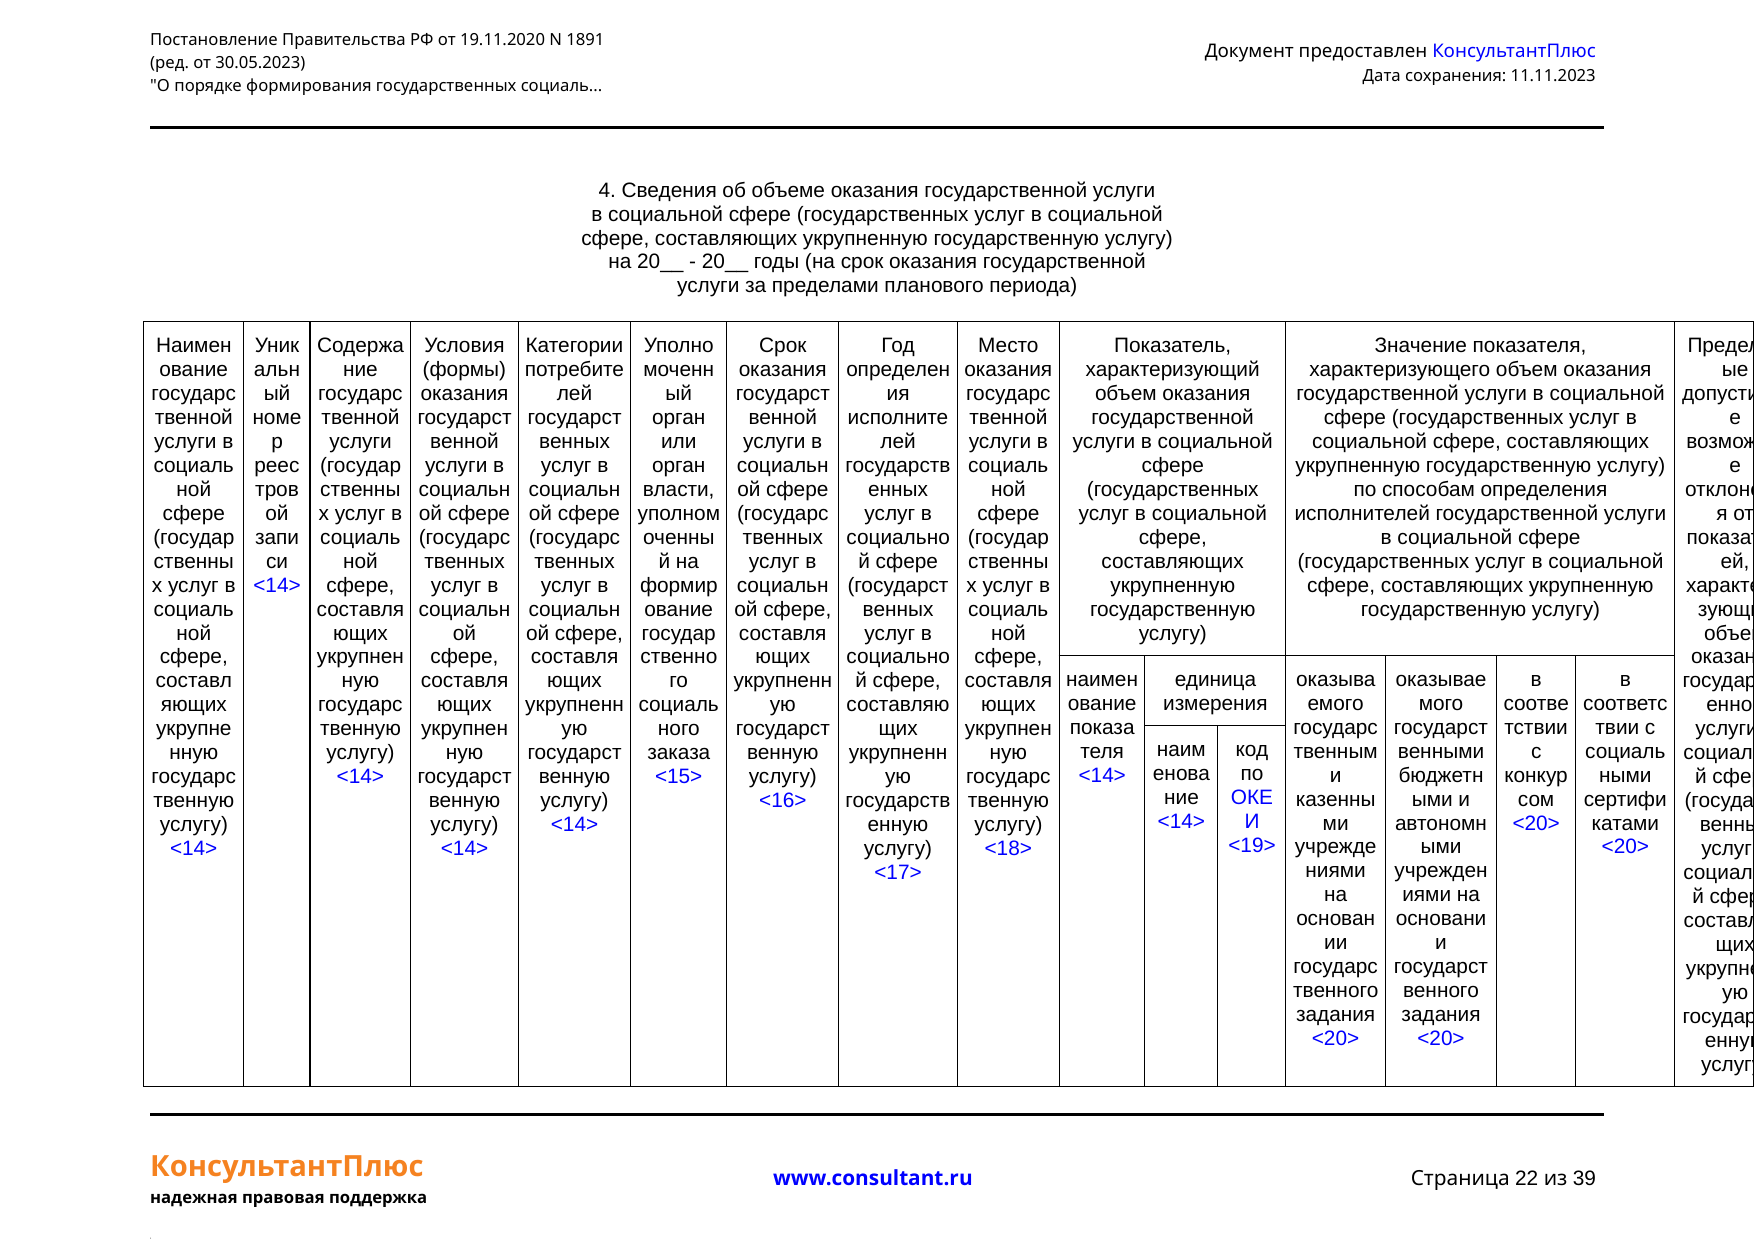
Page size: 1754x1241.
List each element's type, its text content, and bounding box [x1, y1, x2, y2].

table_cell в соответствии с конкурсом <20> [1497, 656, 1575, 1086]
table_cell код по ОКЕИ <19> [1218, 726, 1285, 1086]
table_header Срок оказания государственной услуги в социальной сфере (государственных услуг в социальной сфере, составляющих укрупненную государственную услугу) <16> [727, 322, 838, 1086]
table_header Категории потребителей государственных услуг в социальной сфере (государственных услуг в социальной сфере, составляющих укрупненную государственную услугу) <14> [519, 322, 630, 1086]
text на 20__ - 20__ годы (на срок оказания государственной [150, 249, 1604, 273]
text услуги за пределами планового периода) [150, 273, 1604, 297]
table_cell единица измерения [1145, 656, 1285, 725]
table_header Уникальный номер реестровой записи <14> [244, 322, 309, 1086]
table_header Показатель, характеризующий объем оказания государственной услуги в социальной сфере (государственных услуг в социальной сфере, составляющих укрупненную государственную услугу) [1060, 322, 1285, 655]
text в социальной сфере (государственных услуг в социальной [150, 201, 1604, 225]
table_header Уполномоченный орган или орган власти, уполномоченный на формирование государственного социального заказа <15> [631, 322, 726, 1086]
table_cell оказываемого государственными казенными учреждениями на основании государственного задания <20> [1286, 656, 1385, 1086]
table_header Год определения исполнителей государственных услуг в социальной сфере (государственных услуг в социальной сфере, составляющих укрупненную государственную услугу) <17> [839, 322, 957, 1086]
table_cell в соответствии с социальными сертификатами <20> [1576, 656, 1674, 1086]
table_header Наименование государственной услуги в социальной сфере (государственных услуг в социальной сфере, составляющих укрупненную государственную услугу) <14> [144, 322, 243, 1086]
text 4. Сведения об объеме оказания государственной услуги [150, 177, 1604, 201]
table_header Значение показателя, характеризующего объем оказания государственной услуги в социальной сфере (государственных услуг в социальной сфере, составляющих укрупненную государственную услугу) по способам определения исполнителей государственной услуги в социальной сфере (государственных услуг в социальной сфере, составляющих укрупненную государственную услугу) [1286, 322, 1674, 655]
table_header Место оказания государственной услуги в социальной сфере (государственных услуг в социальной сфере, составляющих укрупненную государственную услугу) <18> [958, 322, 1059, 1086]
text сфере, составляющих укрупненную государственную услугу) [150, 225, 1604, 249]
table_header Содержание государственной услуги (государственных услуг в социальной сфере, составляющих укрупненную государственную услугу) <14> [311, 322, 410, 1086]
table_cell наименование <14> [1145, 726, 1217, 1086]
table_header Условия (формы) оказания государственной услуги в социальной сфере (государственных услуг в социальной сфере, составляющих укрупненную государственную услугу) <14> [411, 322, 518, 1086]
table_header Предельные допустимые возможные отклонения от показателей, характеризующих объем оказания государственной услуги в социальной сфере (государственных услуг в социальной сфере, составляющих укрупненную государственную услугу) <21> [1675, 322, 1753, 1086]
table_cell оказываемого государственными бюджетными и автономными учреждениями на основании государственного задания <20> [1386, 656, 1496, 1086]
table_cell наименование показателя <14> [1060, 656, 1144, 1086]
